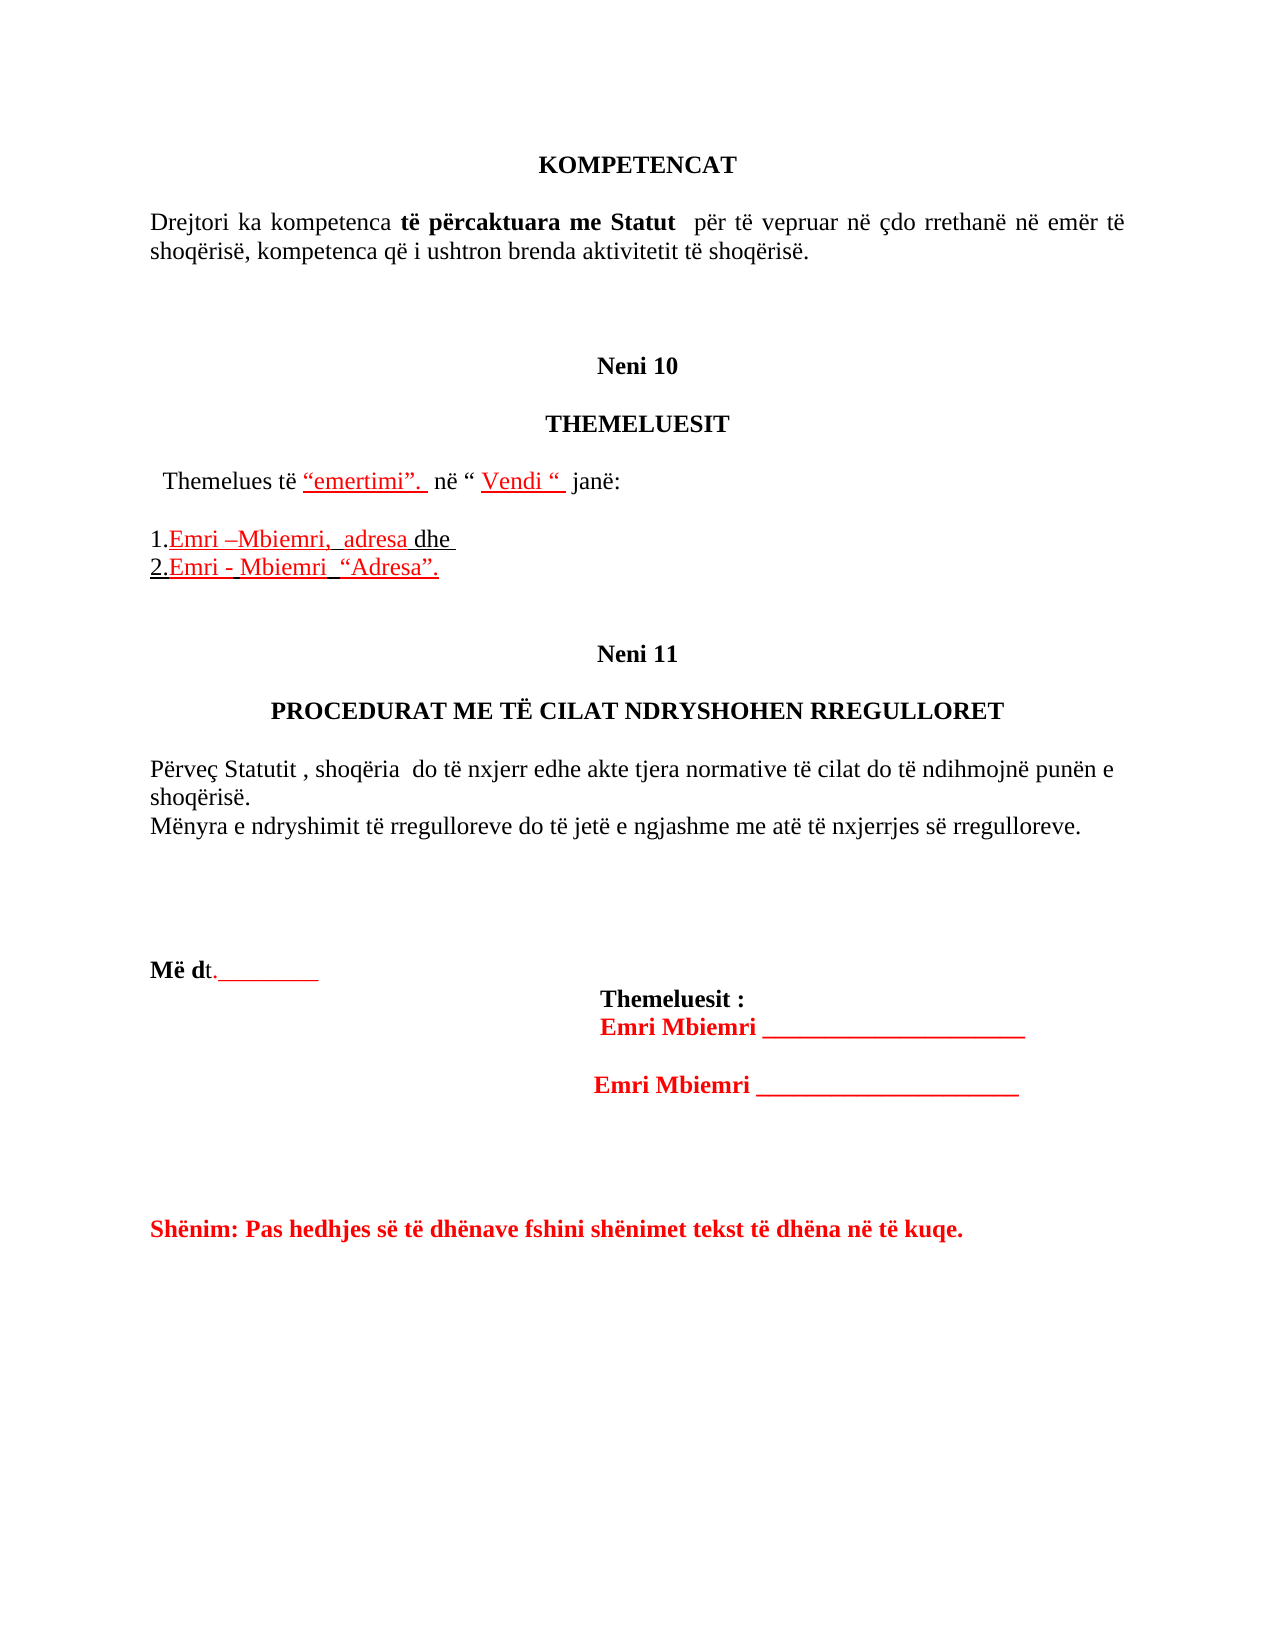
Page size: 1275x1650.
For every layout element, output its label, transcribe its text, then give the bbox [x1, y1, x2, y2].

text Mё dt.________ [150, 955, 1125, 984]
text 1.Emri –Mbiemri, adresa dhe [150, 524, 1125, 552]
text 2.Emri - Mbiemri “Adresa”. [150, 552, 1125, 581]
text Përveç Statutit , shoqëria do të nxjerr edhe akte tjera normative tё cilat do tё ndihmojnë punën e shoqërisë. [150, 754, 1125, 811]
text THEMELUESIT [150, 409, 1125, 437]
text PROCEDURAT ME TË CILAT NDRYSHOHEN RREGULLORET [150, 696, 1125, 725]
text Neni 10 [150, 351, 1125, 380]
text Emri Mbiemri _____________________ [581, 1070, 1125, 1099]
text Drejtori ka kompetenca të përcaktuara me Statut për të vepruar në çdo rrethanë në emër të shoqërisë, kompetenca që i ushtron brenda aktivitetit të shoqërisë. [150, 207, 1125, 265]
text Neni 11 [150, 639, 1125, 667]
text KOMPETENCAT [150, 150, 1125, 179]
text Themelues të “emertimi”. nё “ Vendi “ janë: [150, 466, 1125, 495]
text Emri Mbiemri _____________________ [525, 1012, 1125, 1041]
text Shënim: Pas hedhjes së të dhënave fshini shënimet tekst të dhëna në të kuqe. [150, 1214, 1125, 1242]
text Themeluesit : [150, 984, 1125, 1012]
text Mënyra e ndryshimit tё rregulloreve do tё jetë e ngjashme me atё tё nxjerrjes sё rregulloreve. [150, 811, 1125, 840]
